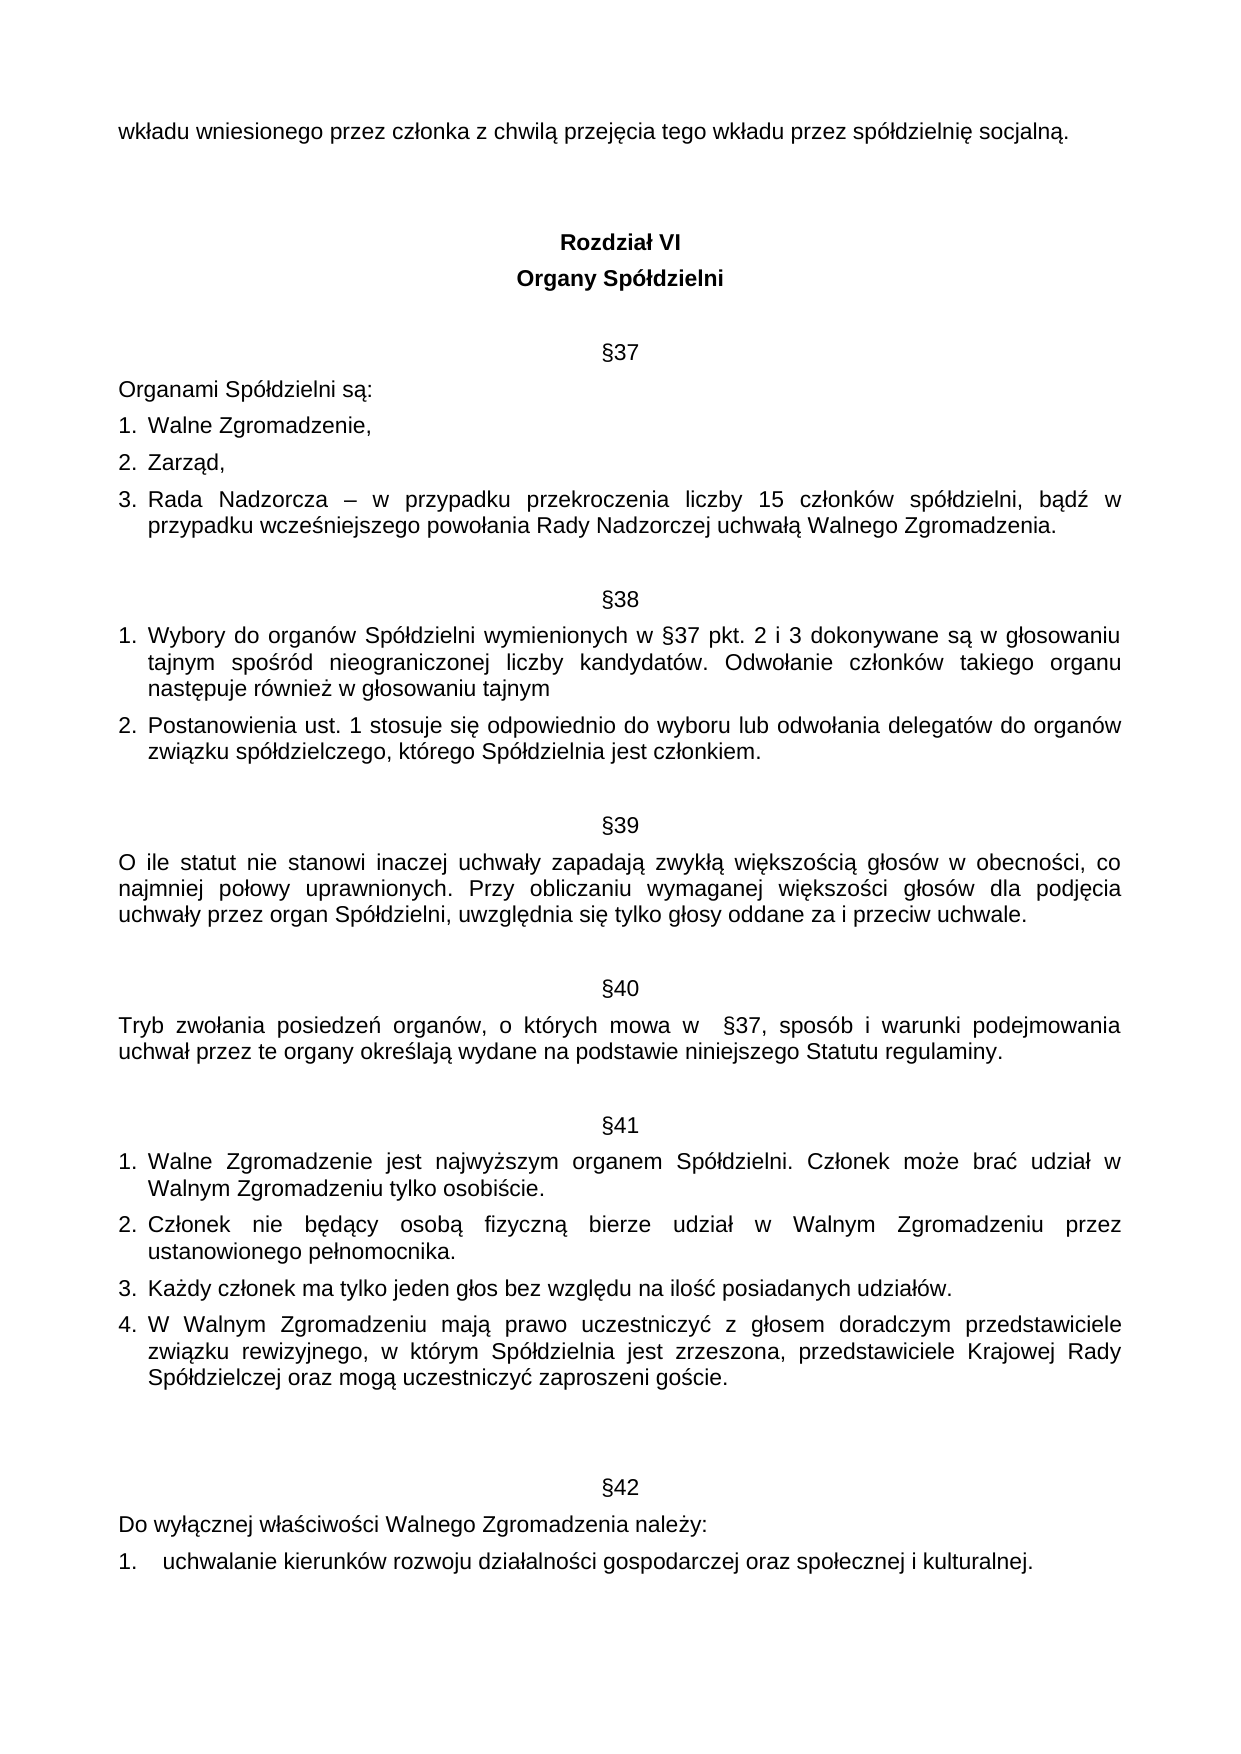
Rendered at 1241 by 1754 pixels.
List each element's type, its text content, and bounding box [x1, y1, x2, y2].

list Walne Zgromadzenie, [118, 412, 1122, 439]
text §42 [118, 1474, 1122, 1501]
text Do wyłącznej właściwości Walnego Zgromadzenia należy: [118, 1511, 1122, 1537]
list Wybory do organów Spółdzielni wymienionych w §37 pkt. 2 i 3 dokonywane są w głosowaniu tajnym spośród nieograniczonej liczby kandydatów. Odwołanie członków takiego organu następuje również w głosowaniu tajnym [118, 622, 1122, 702]
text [118, 118, 1122, 144]
text Organami Spółdzielni są: [118, 376, 1122, 402]
list W Walnym Zgromadzeniu mają prawo uczestniczyć z głosem doradczym przedstawiciele związku rewizyjnego, w którym Spółdzielnia jest zrzeszona, przedstawiciele Krajowej Rady Spółdzielczej oraz mogą uczestniczyć zaproszeni goście. [118, 1311, 1122, 1390]
text §39 [118, 812, 1122, 838]
text Organy Spółdzielni [118, 265, 1122, 292]
text §40 [118, 975, 1122, 1001]
text Tryb zwołania posiedzeń organów, o których mowa w §37, sposób i warunki podejmowania uchwał przez te organy określają wydane na podstawie niniejszego Statutu regulaminy. [118, 1012, 1122, 1064]
list Członek nie będący osobą fizyczną bierze udział w Walnym Zgromadzeniu przez ustanowionego pełnomocnika. [118, 1211, 1122, 1264]
text Rozdział VI [118, 228, 1122, 255]
list Rada Nadzorcza – w przypadku przekroczenia liczby 15 członków spółdzielni, bądź w przypadku wcześniejszego powołania Rady Nadzorczej uchwałą Walnego Zgromadzenia. [118, 486, 1122, 538]
text §37 [118, 339, 1122, 365]
text §41 [118, 1112, 1122, 1138]
list Zarząd, [118, 449, 1122, 475]
list Walne Zgromadzenie jest najwyższym organem Spółdzielni. Członek może brać udział w Walnym Zgromadzeniu tylko osobiście. [118, 1148, 1122, 1201]
list Postanowienia ust. 1 stosuje się odpowiednio do wyboru lub odwołania delegatów do organów związku spółdzielczego, którego Spółdzielnia jest członkiem. [118, 712, 1122, 765]
list uchwalanie kierunków rozwoju działalności gospodarczej oraz społecznej i kulturalnej. [118, 1548, 1122, 1574]
text §38 [118, 586, 1122, 612]
list Każdy członek ma tylko jeden głos bez względu na ilość posiadanych udziałów. [118, 1274, 1122, 1301]
text O ile statut nie stanowi inaczej uchwały zapadają zwykłą większością głosów w obecności, co najmniej połowy uprawnionych. Przy obliczaniu wymaganej większości głosów dla podjęcia uchwały przez organ Spółdzielni, uwzględnia się tylko głosy oddane za i przeciw uchwale. [118, 849, 1122, 928]
